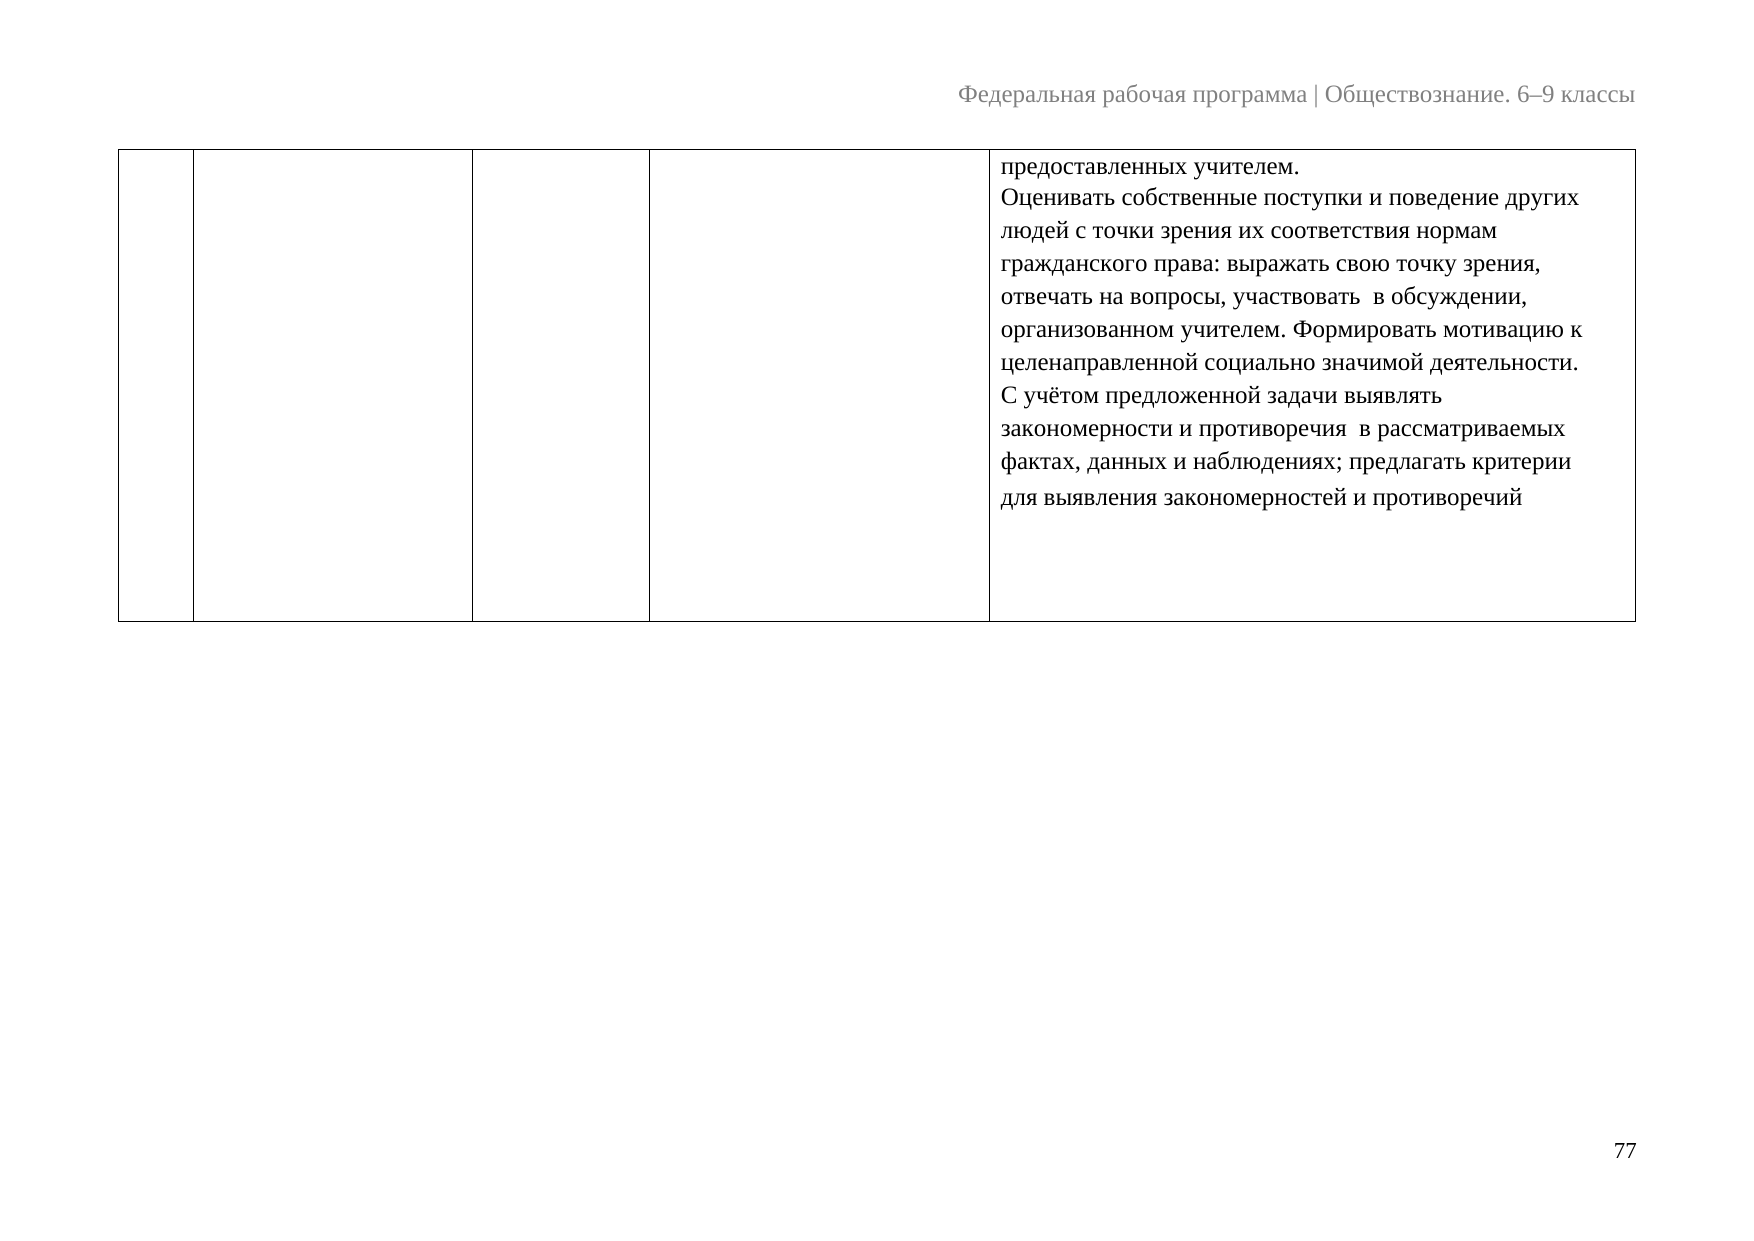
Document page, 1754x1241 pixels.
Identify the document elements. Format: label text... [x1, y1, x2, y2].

table_header [473, 150, 649, 621]
table_header [650, 150, 989, 621]
table_header предоставленных учителем. Оценивать собственные поступки и поведение других людей с точки зрения их соответствия нормам гражданского права: выражать свою точку зрения, отвечать на вопросы, участвовать в обсуждении, организованном учителем. Формировать мотивацию к целенаправленной социально значимой деятельности. С учётом предложенной задачи выявлять закономерности и противоречия в рассматриваемых фактах, данных и наблюдениях; предлагать критерии для выявления закономерностей и противоречий [990, 150, 1635, 621]
table_header [119, 150, 193, 621]
table_header [194, 150, 472, 621]
